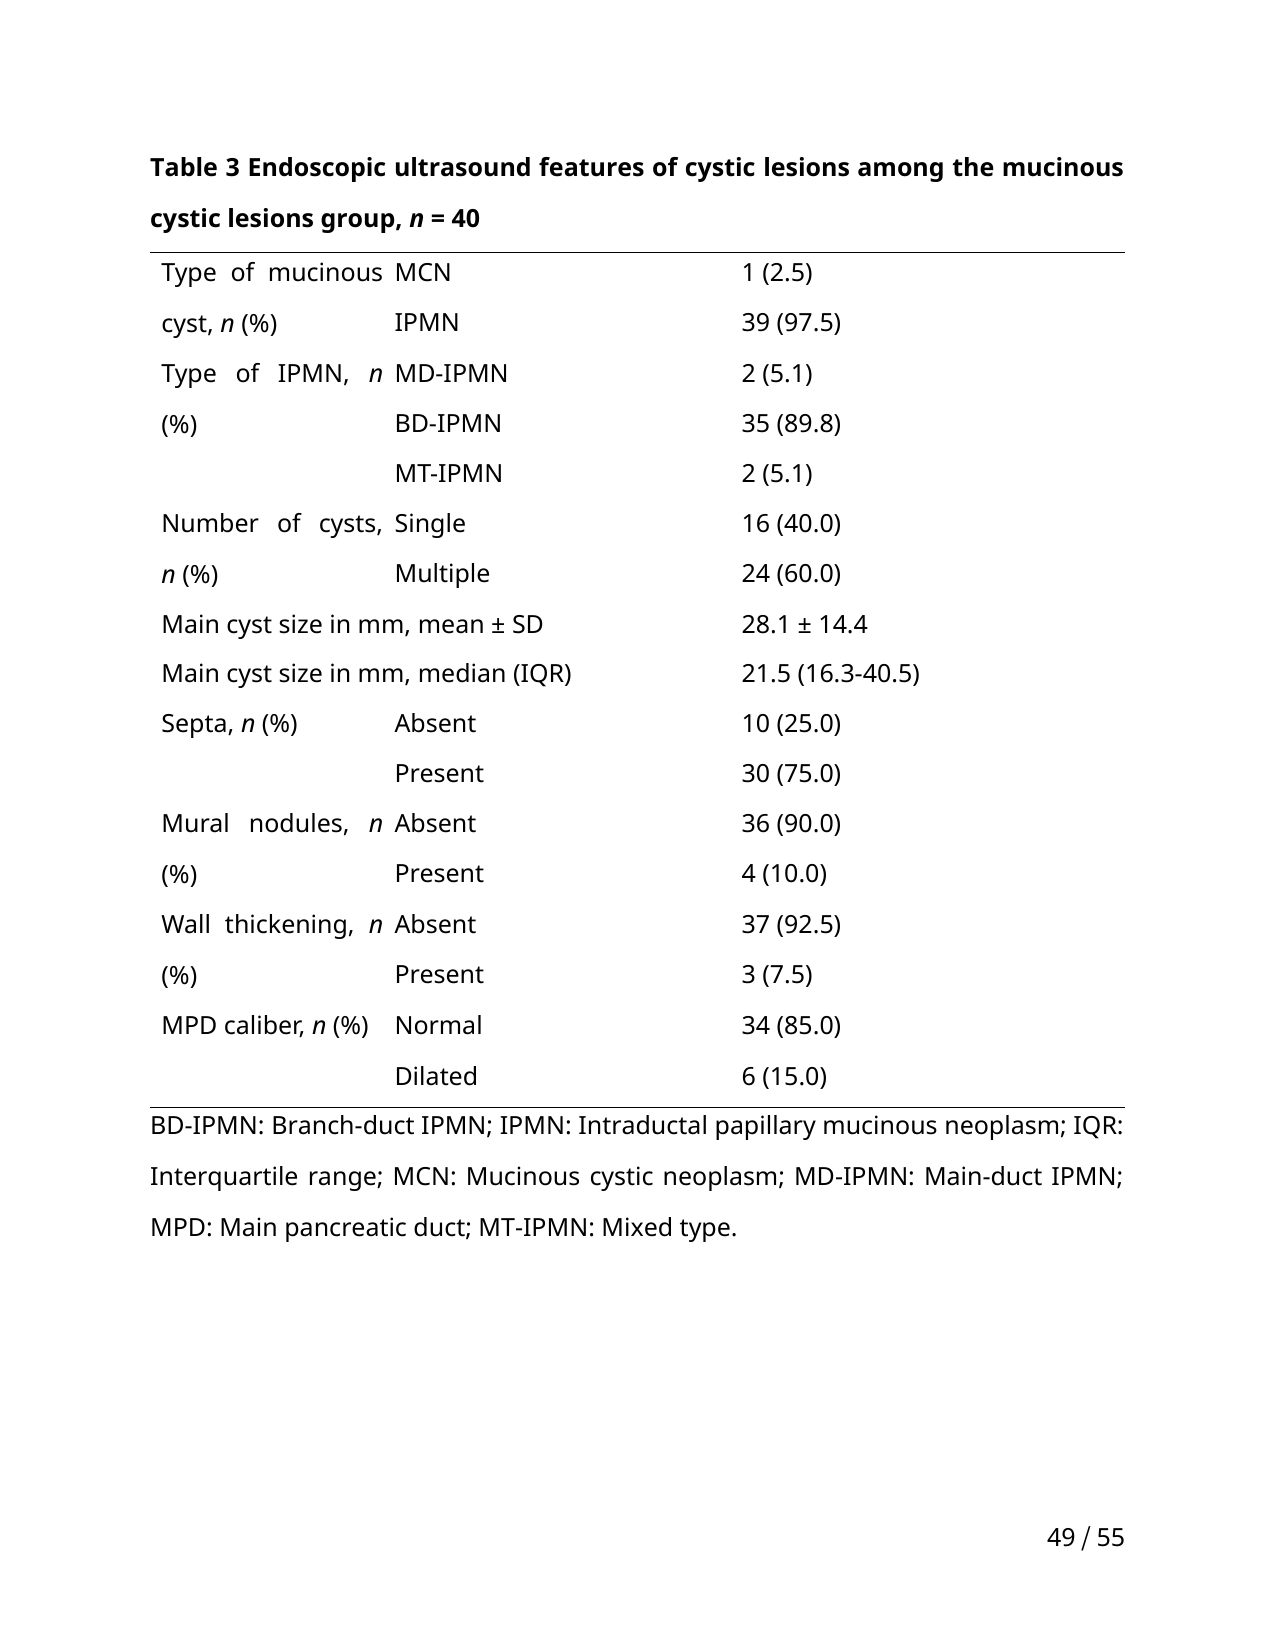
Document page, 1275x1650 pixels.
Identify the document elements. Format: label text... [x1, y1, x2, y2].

table_cell 16 (40.0) [730, 504, 1125, 554]
table_cell Present [394, 754, 730, 804]
table_cell BD-IPMN [394, 404, 730, 454]
table_cell Main cyst size in mm, median (IQR) [150, 655, 730, 704]
table_cell Septa, n (%) [150, 705, 394, 804]
table_cell 6 (15.0) [730, 1056, 1125, 1107]
table_cell MD-IPMN [394, 354, 730, 404]
table_cell Type of IPMN, n (%) [150, 354, 394, 504]
table_cell 39 (97.5) [730, 303, 1125, 354]
table_cell 36 (90.0) [730, 804, 1125, 854]
table_cell 3 (7.5) [730, 955, 1125, 1006]
table_cell 28.1 ± 14.4 [730, 605, 1125, 654]
table_cell Wall thickening, n (%) [150, 905, 394, 1006]
table_header Type of mucinous cyst, n (%) [150, 253, 394, 354]
table_cell Dilated [394, 1056, 730, 1107]
text BD-IPMN: Branch-duct IPMN; IPMN: Intraductal papillary mucinous neoplasm; IQR: Interquartile range; MCN: Mucinous cystic neoplasm; MD-IPMN: Main-duct IPMN; MPD: Main pancreatic duct; MT-IPMN: Mixed type. [150, 1108, 1125, 1244]
table_cell Single [394, 504, 730, 554]
table_cell Present [394, 854, 730, 905]
table_cell 2 (5.1) [730, 354, 1125, 404]
table_cell Multiple [394, 554, 730, 605]
table_cell Absent [394, 905, 730, 955]
table_cell 24 (60.0) [730, 554, 1125, 605]
table_cell Absent [394, 705, 730, 754]
table_cell Number of cysts, n (%) [150, 504, 394, 605]
table_cell MT-IPMN [394, 454, 730, 504]
table_cell 2 (5.1) [730, 454, 1125, 504]
table_cell 10 (25.0) [730, 705, 1125, 754]
table_header 1 (2.5) [730, 253, 1125, 303]
table_cell Present [394, 955, 730, 1006]
table_cell MPD caliber, n (%) [150, 1006, 394, 1107]
text Table 3 Endoscopic ultrasound features of cystic lesions among the mucinous cystic lesions group, n = 40 [150, 150, 1125, 235]
table_cell 34 (85.0) [730, 1006, 1125, 1056]
table_cell Absent [394, 804, 730, 854]
table_cell 37 (92.5) [730, 905, 1125, 955]
table_cell 35 (89.8) [730, 404, 1125, 454]
table_cell Normal [394, 1006, 730, 1056]
table_cell Main cyst size in mm, mean ± SD [150, 605, 730, 654]
table_cell 4 (10.0) [730, 854, 1125, 905]
table_cell Mural nodules, n (%) [150, 804, 394, 905]
table_cell 30 (75.0) [730, 754, 1125, 804]
table_cell 21.5 (16.3-40.5) [730, 655, 1125, 704]
table_cell IPMN [394, 303, 730, 354]
table_header MCN [394, 253, 730, 303]
